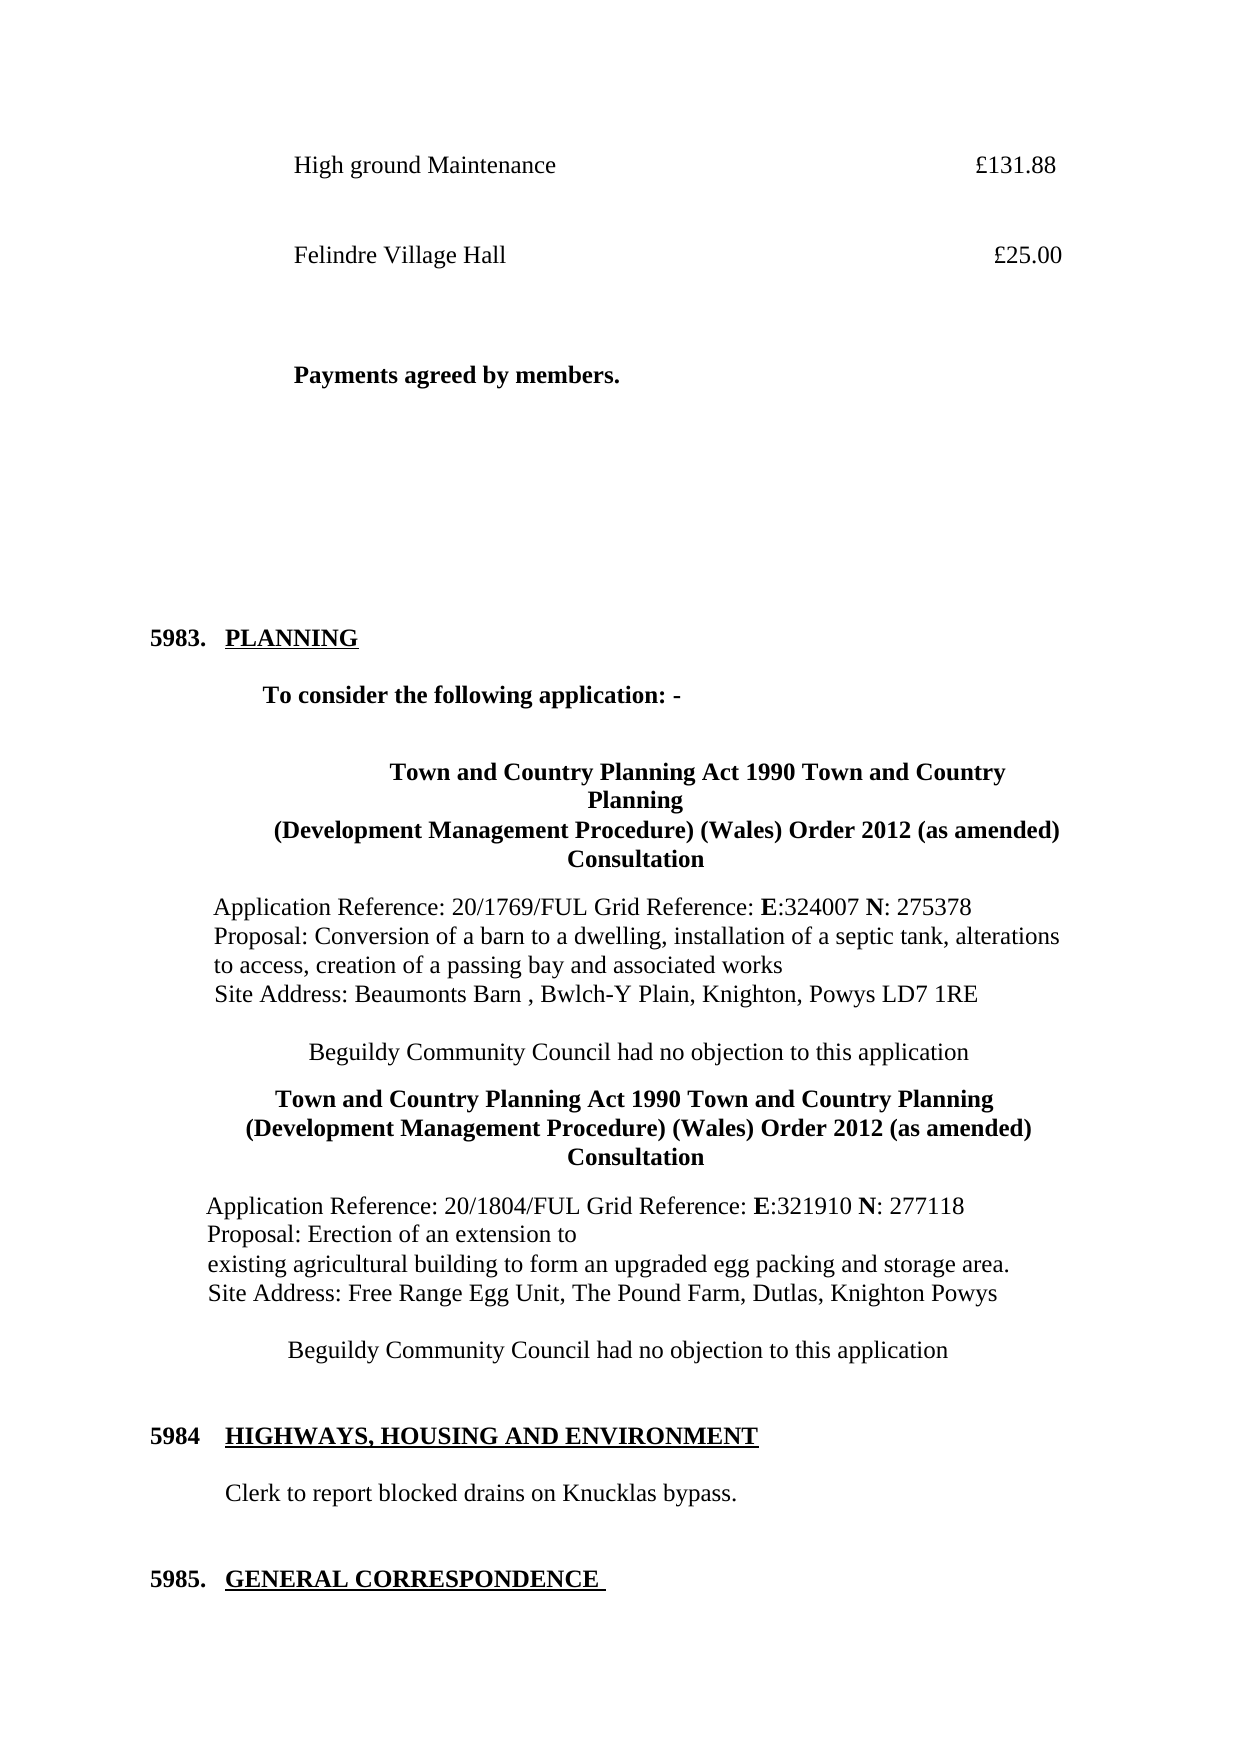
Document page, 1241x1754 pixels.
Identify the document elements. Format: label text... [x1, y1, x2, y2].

text To consider the following application: - [262, 681, 1090, 709]
text Site Address: Beaumonts Barn , Bwlch-Y Plain, Knighton, Powys LD7 1RE [214, 979, 1056, 1008]
text existing agricultural building to form an upgraded egg packing and storage area. Site Address: Free Range Egg Unit, The Pound Farm, Dutlas, Knighton Powys [207, 1249, 1045, 1306]
text Application Reference: 20/1769/FUL Grid Reference: E:324007 N: 275378 Proposal: Conversion of a barn to a dwelling, installation of a septic tank, alterations to access, creation of a passing bay and associated works [213, 892, 1067, 978]
text High ground Maintenance £131.88 [150, 150, 1090, 179]
text 5983. PLANNING [150, 623, 1090, 652]
text Beguildy Community Council had no objection to this application [308, 1037, 1090, 1065]
text Town and Country Planning Act 1990 Town and Country Planning [225, 1084, 1052, 1113]
text Application Reference: 20/1804/FUL Grid Reference: E:321910 N: 277118 Proposal: Erection of an extension to [206, 1191, 1005, 1248]
text (Development Management Procedure) (Wales) Order 2012 (as amended) Consultation [214, 1113, 1063, 1171]
text 5985. GENERAL CORRESPONDENCE [150, 1564, 1090, 1593]
text Felindre Village Hall £25.00 [150, 240, 1090, 269]
text Payments agreed by members. [150, 360, 1090, 388]
text Town and Country Planning Act 1990 Town and Country Planning [225, 757, 1052, 814]
text Clerk to report blocked drains on Knucklas bypass. [150, 1478, 1090, 1507]
text Beguildy Community Council had no objection to this application [150, 1335, 1090, 1364]
text 5984 HIGHWAYS, HOUSING AND ENVIRONMENT [150, 1421, 1090, 1450]
text (Development Management Procedure) (Wales) Order 2012 (as amended) Consultation [214, 815, 1063, 872]
